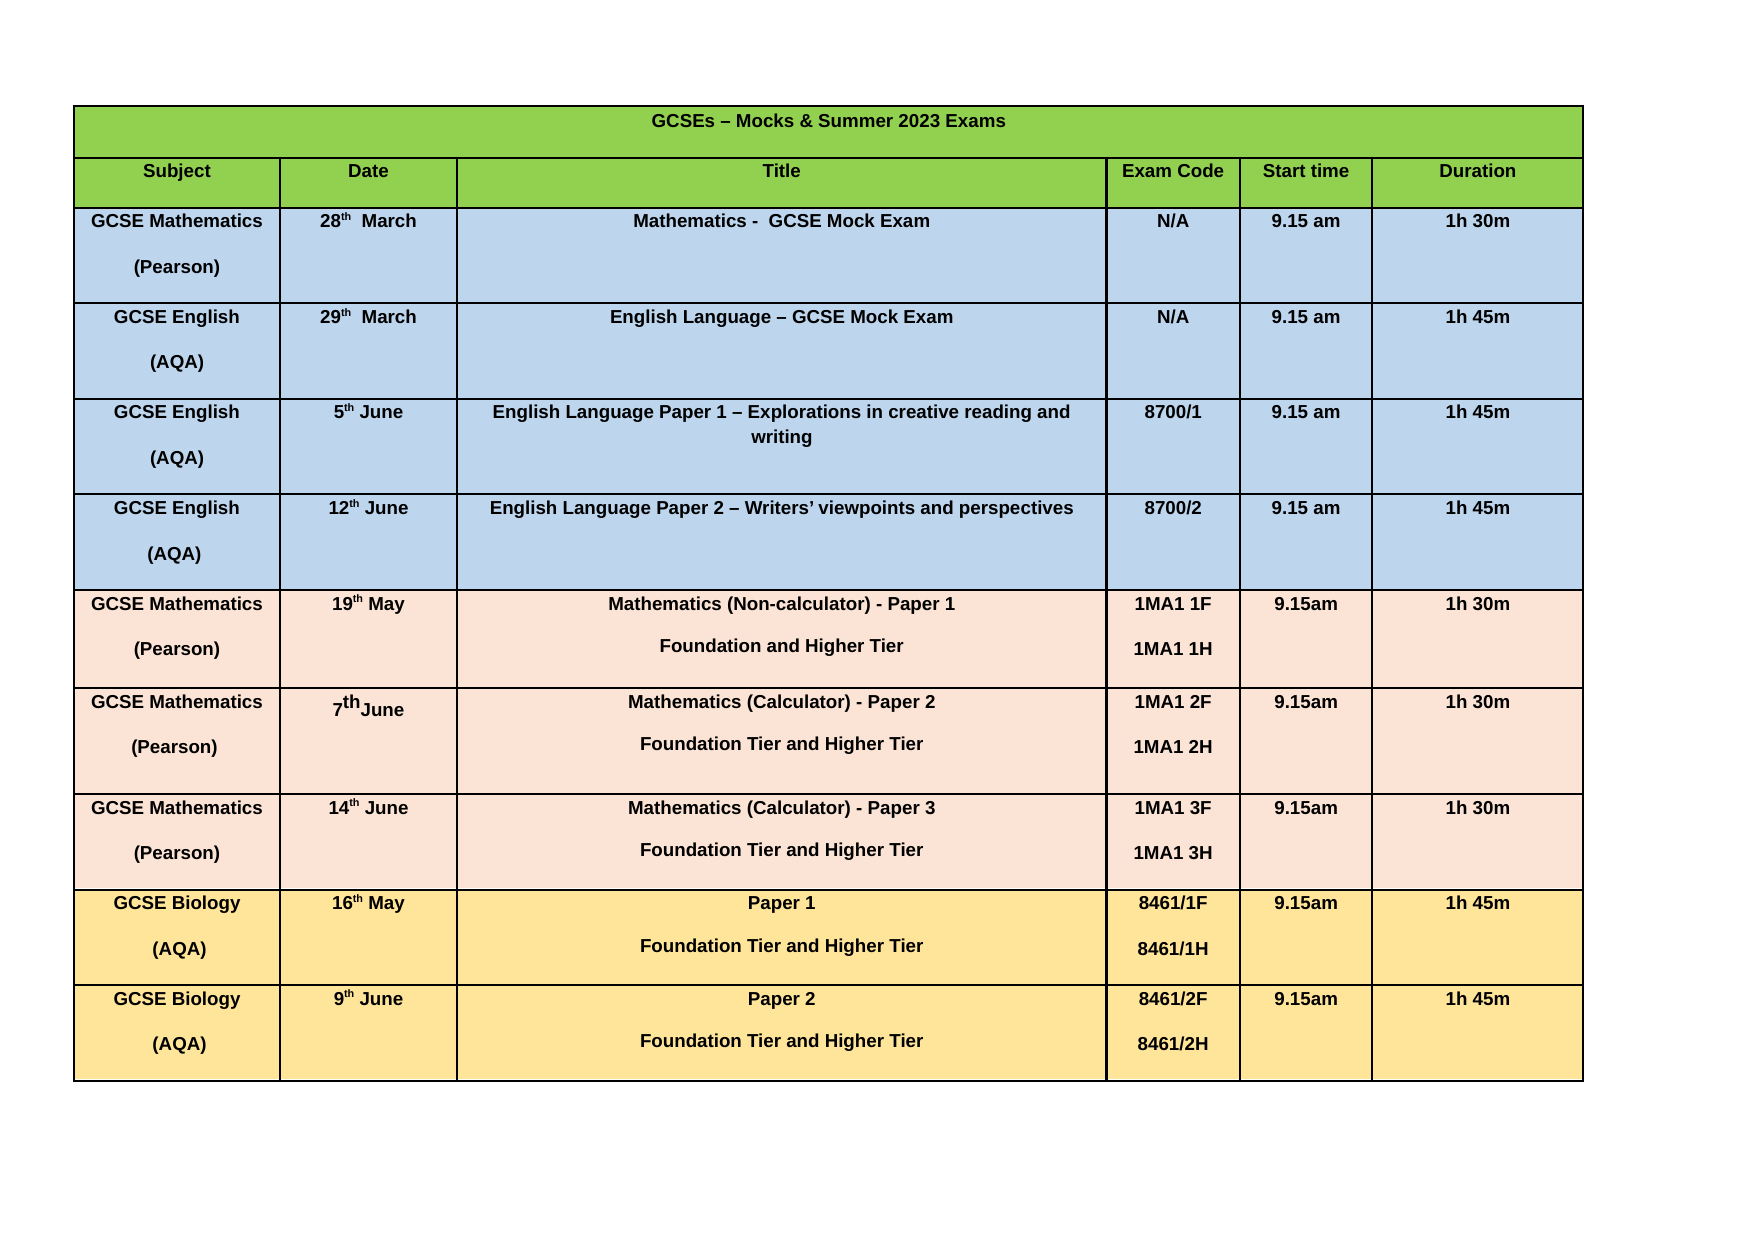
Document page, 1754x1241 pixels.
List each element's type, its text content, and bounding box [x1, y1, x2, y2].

table_cell 1h 45m [1373, 986, 1582, 1079]
table_cell Mathematics - GCSE Mock Exam [458, 209, 1105, 302]
table_cell 8700/1 [1108, 400, 1239, 493]
table_cell GCSE Mathematics (Pearson) [75, 795, 279, 888]
table_cell GCSE Mathematics (Pearson) [75, 591, 279, 687]
table_cell 9.15am [1241, 795, 1371, 888]
table_cell GCSE English (AQA) [75, 304, 279, 398]
table_cell GCSE Mathematics (Pearson) [75, 689, 279, 793]
table_cell 16th May [281, 891, 456, 984]
table_cell 9.15am [1241, 891, 1371, 984]
table_cell Mathematics (Non-calculator) - Paper 1 Foundation and Higher Tier [458, 591, 1105, 687]
table_cell 1h 30m [1373, 591, 1582, 687]
table_cell GCSE Biology (AQA) [75, 891, 279, 984]
table_cell GCSE Biology (AQA) [75, 986, 279, 1079]
table_cell N/A [1108, 209, 1239, 302]
table_cell 7thJune [281, 689, 456, 793]
table_cell 9.15am [1241, 986, 1371, 1079]
table_cell Mathematics (Calculator) - Paper 2 Foundation Tier and Higher Tier [458, 689, 1105, 793]
table_cell 14th June [281, 795, 456, 888]
table_cell 9th June [281, 986, 456, 1079]
table_cell Exam Code [1108, 159, 1239, 207]
table_cell Paper 2 Foundation Tier and Higher Tier [458, 986, 1105, 1079]
table_cell English Language – GCSE Mock Exam [458, 304, 1105, 398]
table_cell English Language Paper 1 – Explorations in creative reading and writing [458, 400, 1105, 493]
table_cell 5th June [281, 400, 456, 493]
table_cell 1h 30m [1373, 209, 1582, 302]
table_cell 19th May [281, 591, 456, 687]
table_cell 1MA1 2F 1MA1 2H [1108, 689, 1239, 793]
table_cell Paper 1 Foundation Tier and Higher Tier [458, 891, 1105, 984]
table_cell 1h 30m [1373, 689, 1582, 793]
table_cell Date [281, 159, 456, 207]
table_cell 8461/2F 8461/2H [1108, 986, 1239, 1079]
table_cell N/A [1108, 304, 1239, 398]
table_cell 8700/2 [1108, 495, 1239, 589]
table_cell GCSE English (AQA) [75, 400, 279, 493]
table_cell 28th March [281, 209, 456, 302]
table_cell English Language Paper 2 – Writers’ viewpoints and perspectives [458, 495, 1105, 589]
table_cell 9.15 am [1241, 400, 1371, 493]
table_cell 12th June [281, 495, 456, 589]
table_cell 1h 30m [1373, 795, 1582, 888]
table_cell 29th March [281, 304, 456, 398]
table_cell Duration [1373, 159, 1582, 207]
table_cell Title [458, 159, 1105, 207]
table_cell 1h 45m [1373, 304, 1582, 398]
table_cell 8461/1F 8461/1H [1108, 891, 1239, 984]
table_cell 9.15 am [1241, 304, 1371, 398]
table_cell 1MA1 3F 1MA1 3H [1108, 795, 1239, 888]
table_cell GCSE English (AQA) [75, 495, 279, 589]
table_cell Mathematics (Calculator) - Paper 3 Foundation Tier and Higher Tier [458, 795, 1105, 888]
table_cell 9.15 am [1241, 495, 1371, 589]
table_cell 9.15 am [1241, 209, 1371, 302]
table_cell GCSE Mathematics (Pearson) [75, 209, 279, 302]
table_cell 9.15am [1241, 591, 1371, 687]
table_cell 1MA1 1F 1MA1 1H [1108, 591, 1239, 687]
table_cell Start time [1241, 159, 1371, 207]
table_cell 1h 45m [1373, 495, 1582, 589]
table_cell 9.15am [1241, 689, 1371, 793]
table_cell 1h 45m [1373, 400, 1582, 493]
table_header GCSEs – Mocks & Summer 2023 Exams [75, 107, 1582, 157]
table_cell 1h 45m [1373, 891, 1582, 984]
table_cell Subject [75, 159, 279, 207]
